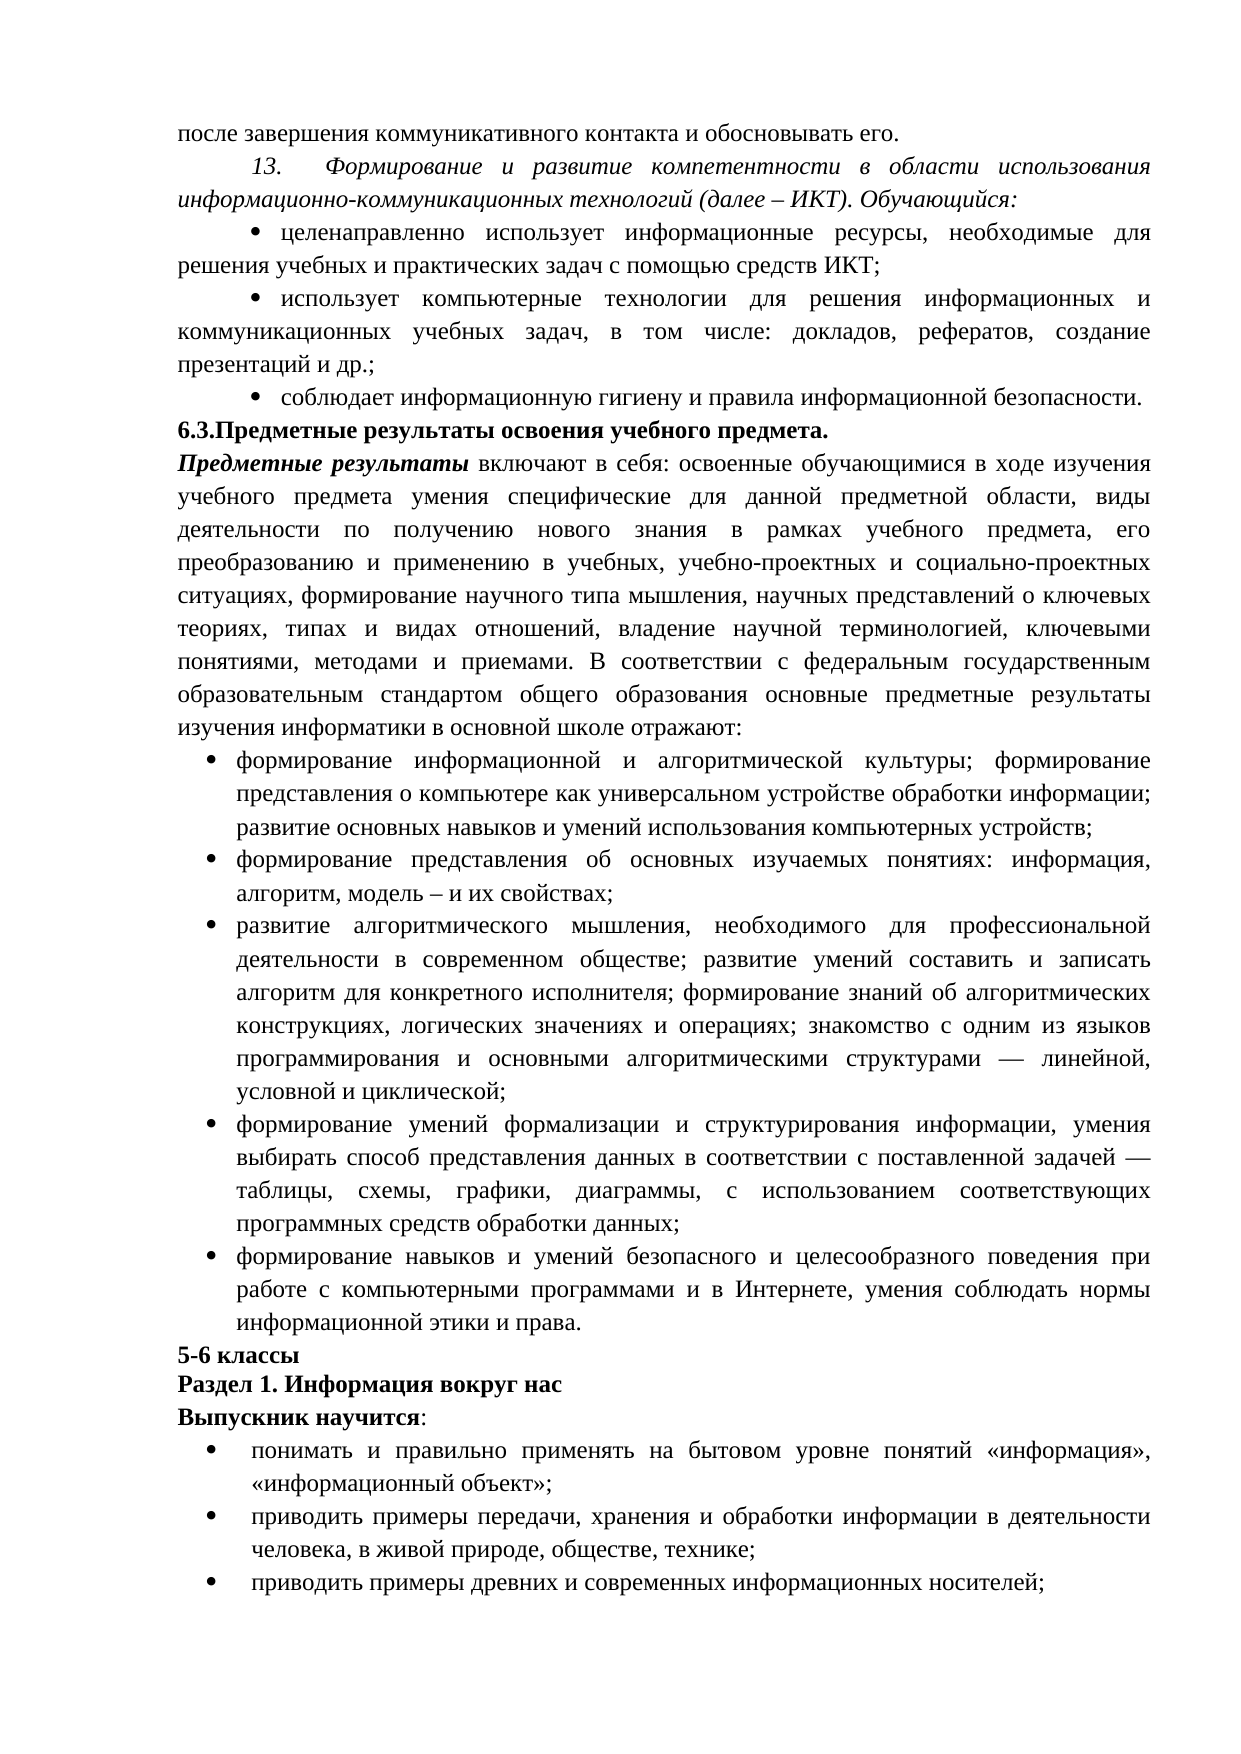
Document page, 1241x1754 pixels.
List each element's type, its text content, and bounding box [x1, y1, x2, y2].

list приводить примеры древних и современных информационных носителей; [207, 1567, 1152, 1596]
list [177, 118, 1152, 147]
list формирование информационной и алгоритмической культуры; формирование представления о компьютере как универсальном устройстве обработки информации; развитие основных навыков и умений использования компьютерных устройств; [207, 746, 1152, 840]
list формирование умений формализации и структурирования информации, умения выбирать способ представления данных в соответствии с поставленной задачей — таблицы, схемы, графики, диаграммы, с использованием соответствующих программных средств обработки данных; [207, 1109, 1152, 1237]
list целенаправленно использует информационные ресурсы, необходимые для решения учебных и практических задач с помощью средств ИКТ; [177, 217, 1152, 279]
text Раздел 1. Информация вокруг нас [177, 1369, 1152, 1397]
list формирование представления об основных изучаемых понятиях: информация, алгоритм, модель – и их свойствах; [207, 844, 1152, 906]
text Предметные результаты включают в себя: освоенные обучающимися в ходе изучения учебного предмета умения специфические для данной предметной области, виды деятельности по получению нового знания в рамках учебного предмета, его преобразованию и применению в учебных, учебно-проектных и социально-проектных ситуациях, формирование научного типа мышления, научных представлений о ключевых теориях, типах и видах отношений, владение научной терминологией, ключевыми понятиями, методами и приемами. В соответствии с федеральным государственным образовательным стандартом общего образования основные предметные результаты изучения информатики в основной школе отражают: [177, 448, 1152, 741]
list развитие алгоритмического мышления, необходимого для профессиональной деятельности в современном обществе; развитие умений составить и записать алгоритм для конкретного исполнителя; формирование знаний об алгоритмических конструкциях, логических значениях и операциях; знакомство с одним из языков программирования и основными алгоритмическими структурами — линейной, условной и циклической; [207, 911, 1152, 1104]
list использует компьютерные технологии для решения информационных и коммуникационных учебных задач, в том числе: докладов, рефератов, создание презентаций и др.; [177, 283, 1152, 378]
list соблюдает информационную гигиену и правила информационной безопасности. [177, 382, 1152, 411]
text 6.3.Предметные результаты освоения учебного предмета. [177, 415, 1152, 444]
list понимать и правильно применять на бытовом уровне понятий «информация», «информационный объект»; [207, 1435, 1152, 1496]
list Формирование и развитие компетентности в области использования информационно-коммуникационных технологий (далее – ИКТ). Обучающийся: [177, 151, 1152, 213]
list приводить примеры передачи, хранения и обработки информации в деятельности человека, в живой природе, обществе, технике; [207, 1501, 1152, 1562]
list формирование навыков и умений безопасного и целесообразного поведения при работе с компьютерными программами и в Интернете, умения соблюдать нормы информационной этики и права. [207, 1241, 1152, 1336]
picture [186, 741, 1055, 1296]
text 5-6 классы [177, 1340, 1152, 1369]
text Выпускник научится: [177, 1402, 1152, 1430]
